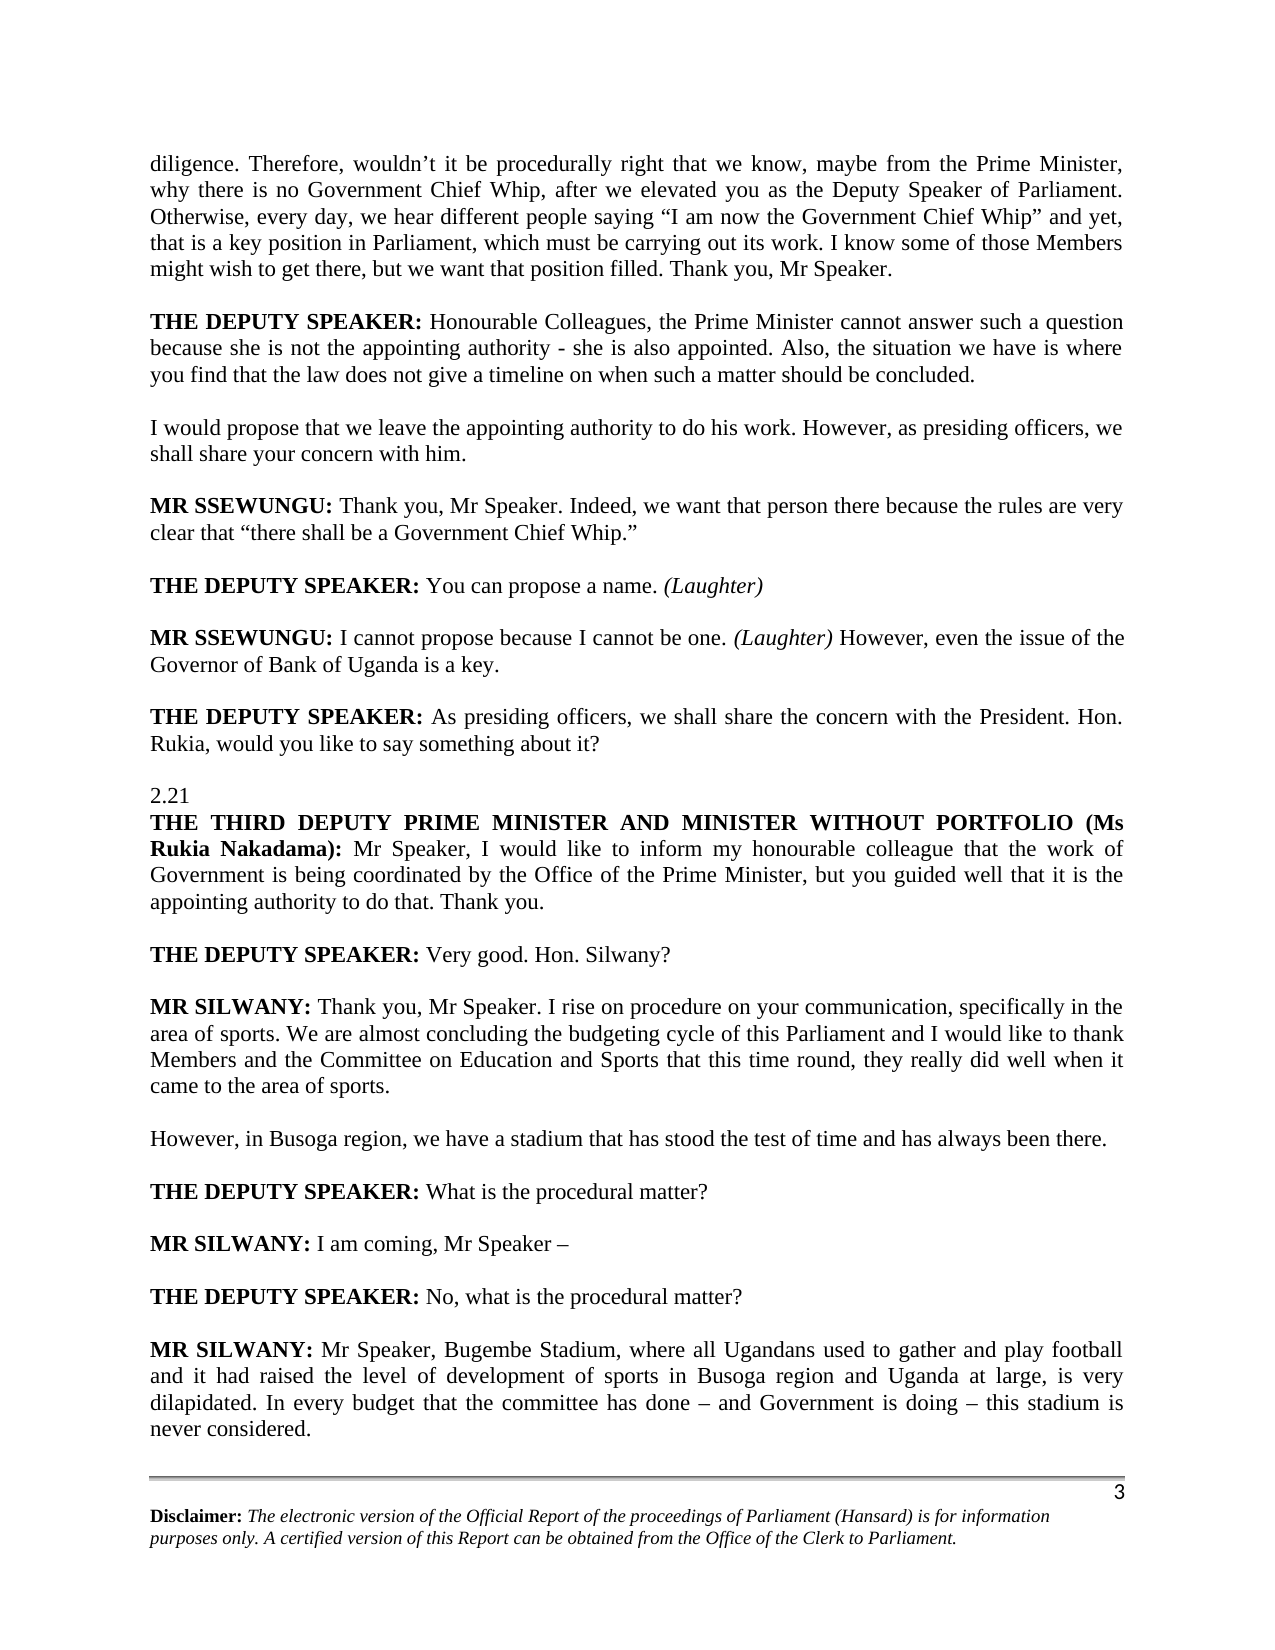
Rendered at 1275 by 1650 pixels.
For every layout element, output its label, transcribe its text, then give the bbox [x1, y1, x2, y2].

text THE THIRD DEPUTY PRIME MINISTER AND MINISTER WITHOUT PORTFOLIO (Ms Rukia Nakadama): Mr Speaker, I would like to inform my honourable colleague that the work of Government is being coordinated by the Office of the Prime Minister, but you guided well that it is the appointing authority to do that. Thank you. [150, 809, 1125, 914]
text I would propose that we leave the appointing authority to do his work. However, as presiding officers, we shall share your concern with him. [150, 413, 1125, 466]
text However, in Busoga region, we have a stadium that has stood the test of time and has always been there. [150, 1125, 1125, 1151]
text 2.21 [150, 782, 1125, 809]
text THE DEPUTY SPEAKER: No, what is the procedural matter? [150, 1283, 1125, 1309]
text MR SILWANY: Mr Speaker, Bugembe Stadium, where all Ugandans used to gather and play football and it had raised the level of development of sports in Busoga region and Uganda at large, is very dilapidated. In every budget that the committee has done – and Government is doing – this stadium is never considered. [150, 1336, 1125, 1441]
text MR SILWANY: Thank you, Mr Speaker. I rise on procedure on your communication, specifically in the area of sports. We are almost concluding the budgeting cycle of this Parliament and I would like to thank Members and the Committee on Education and Sports that this time round, they really did well when it came to the area of sports. [150, 993, 1125, 1099]
text MR SSEWUNGU: I cannot propose because I cannot be one. (Laughter) However, even the issue of the Governor of Bank of Uganda is a key. [150, 624, 1125, 677]
picture [149, 1476, 1125, 1481]
text THE DEPUTY SPEAKER: You can propose a name. (Laughter) [150, 572, 1125, 598]
text THE DEPUTY SPEAKER: Honourable Colleagues, the Prime Minister cannot answer such a question because she is not the appointing authority - she is also appointed. Also, the situation we have is where you find that the law does not give a timeline on when such a matter should be concluded. [150, 308, 1125, 387]
text THE DEPUTY SPEAKER: As presiding officers, we shall share the concern with the President. Hon. Rukia, would you like to say something about it? [150, 703, 1125, 756]
text MR SILWANY: I am coming, Mr Speaker – [150, 1231, 1125, 1257]
text THE DEPUTY SPEAKER: Very good. Hon. Silwany? [150, 941, 1125, 967]
text MR SSEWUNGU: Thank you, Mr Speaker. Indeed, we want that person there because the rules are very clear that “there shall be a Government Chief Whip.” [150, 493, 1125, 545]
text THE DEPUTY SPEAKER: What is the procedural matter? [150, 1178, 1125, 1204]
